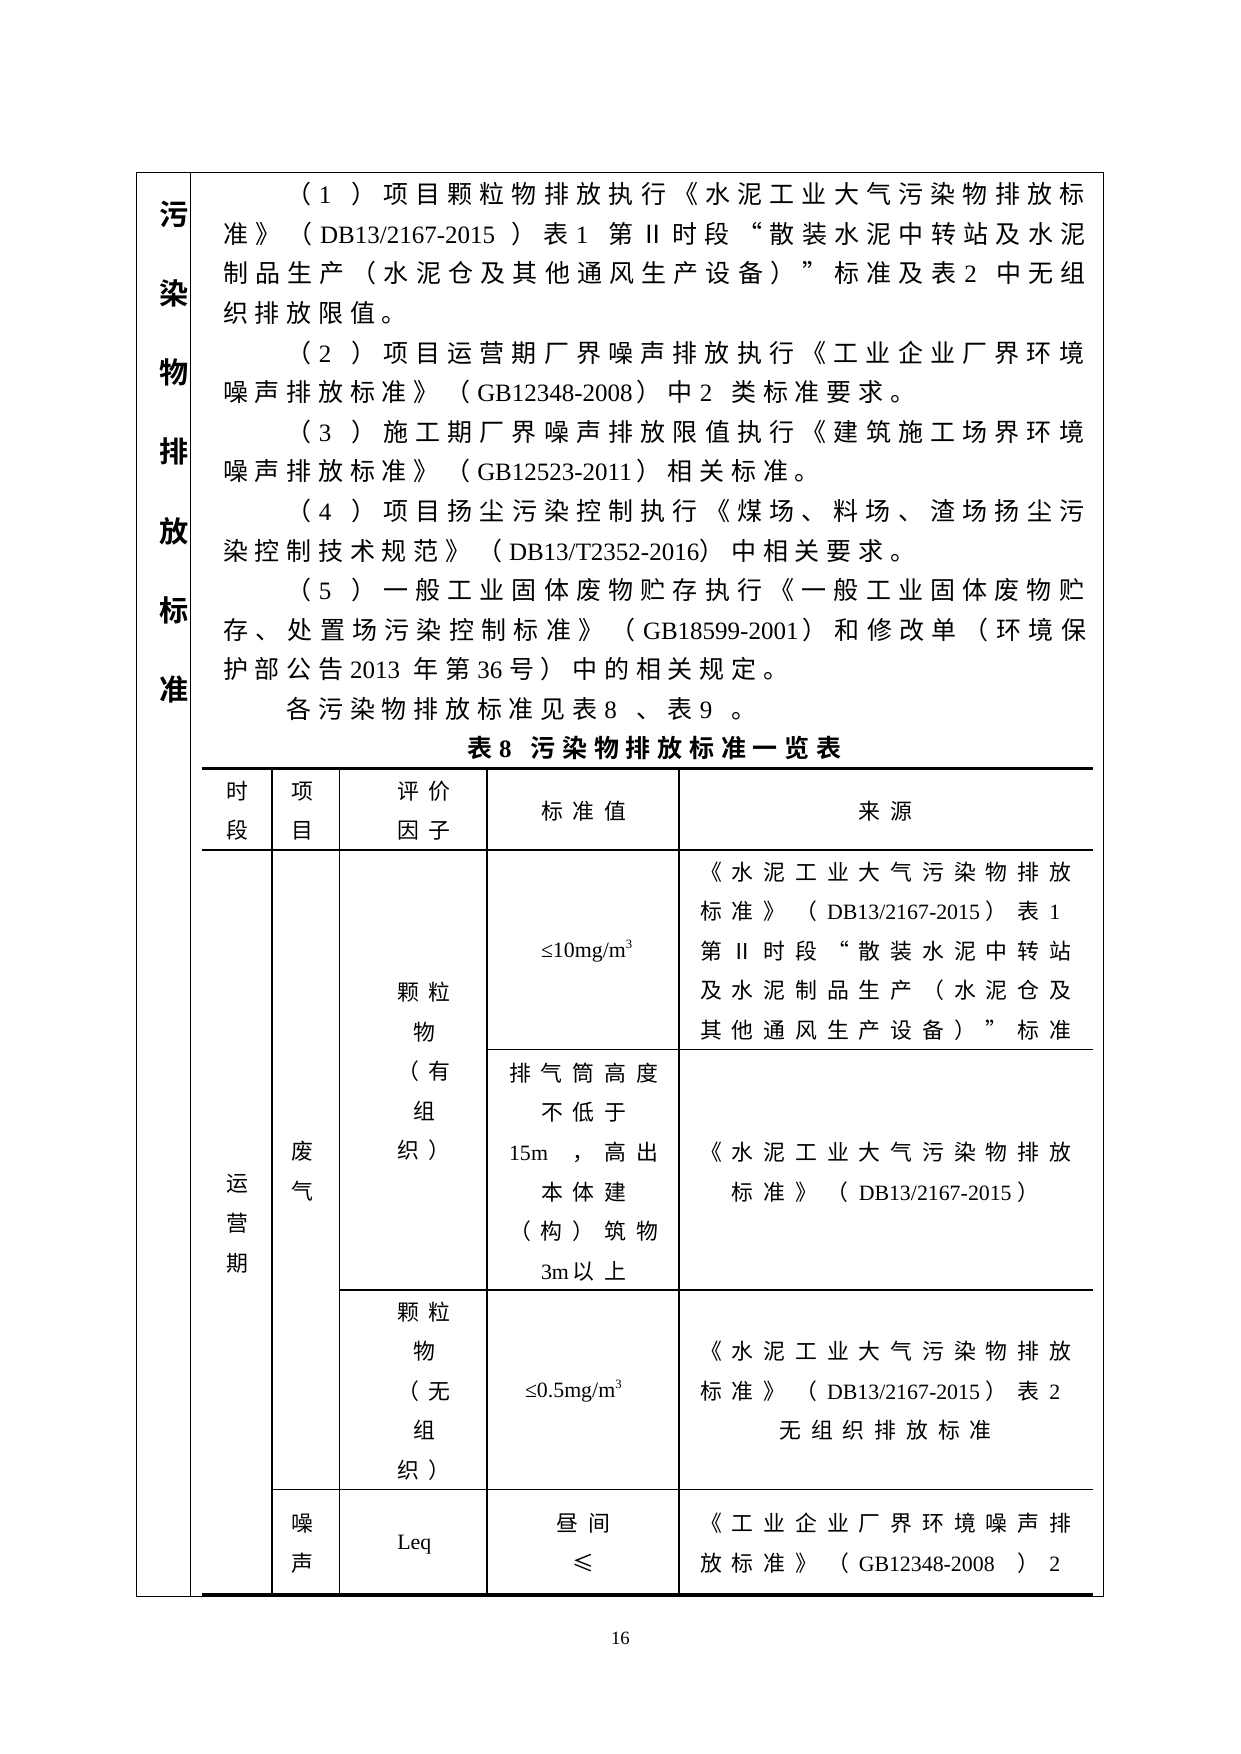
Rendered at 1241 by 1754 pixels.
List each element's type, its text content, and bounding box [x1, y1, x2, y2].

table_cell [191, 173, 1103, 1596]
table_cell 污染物排放标准 [137, 173, 190, 1596]
